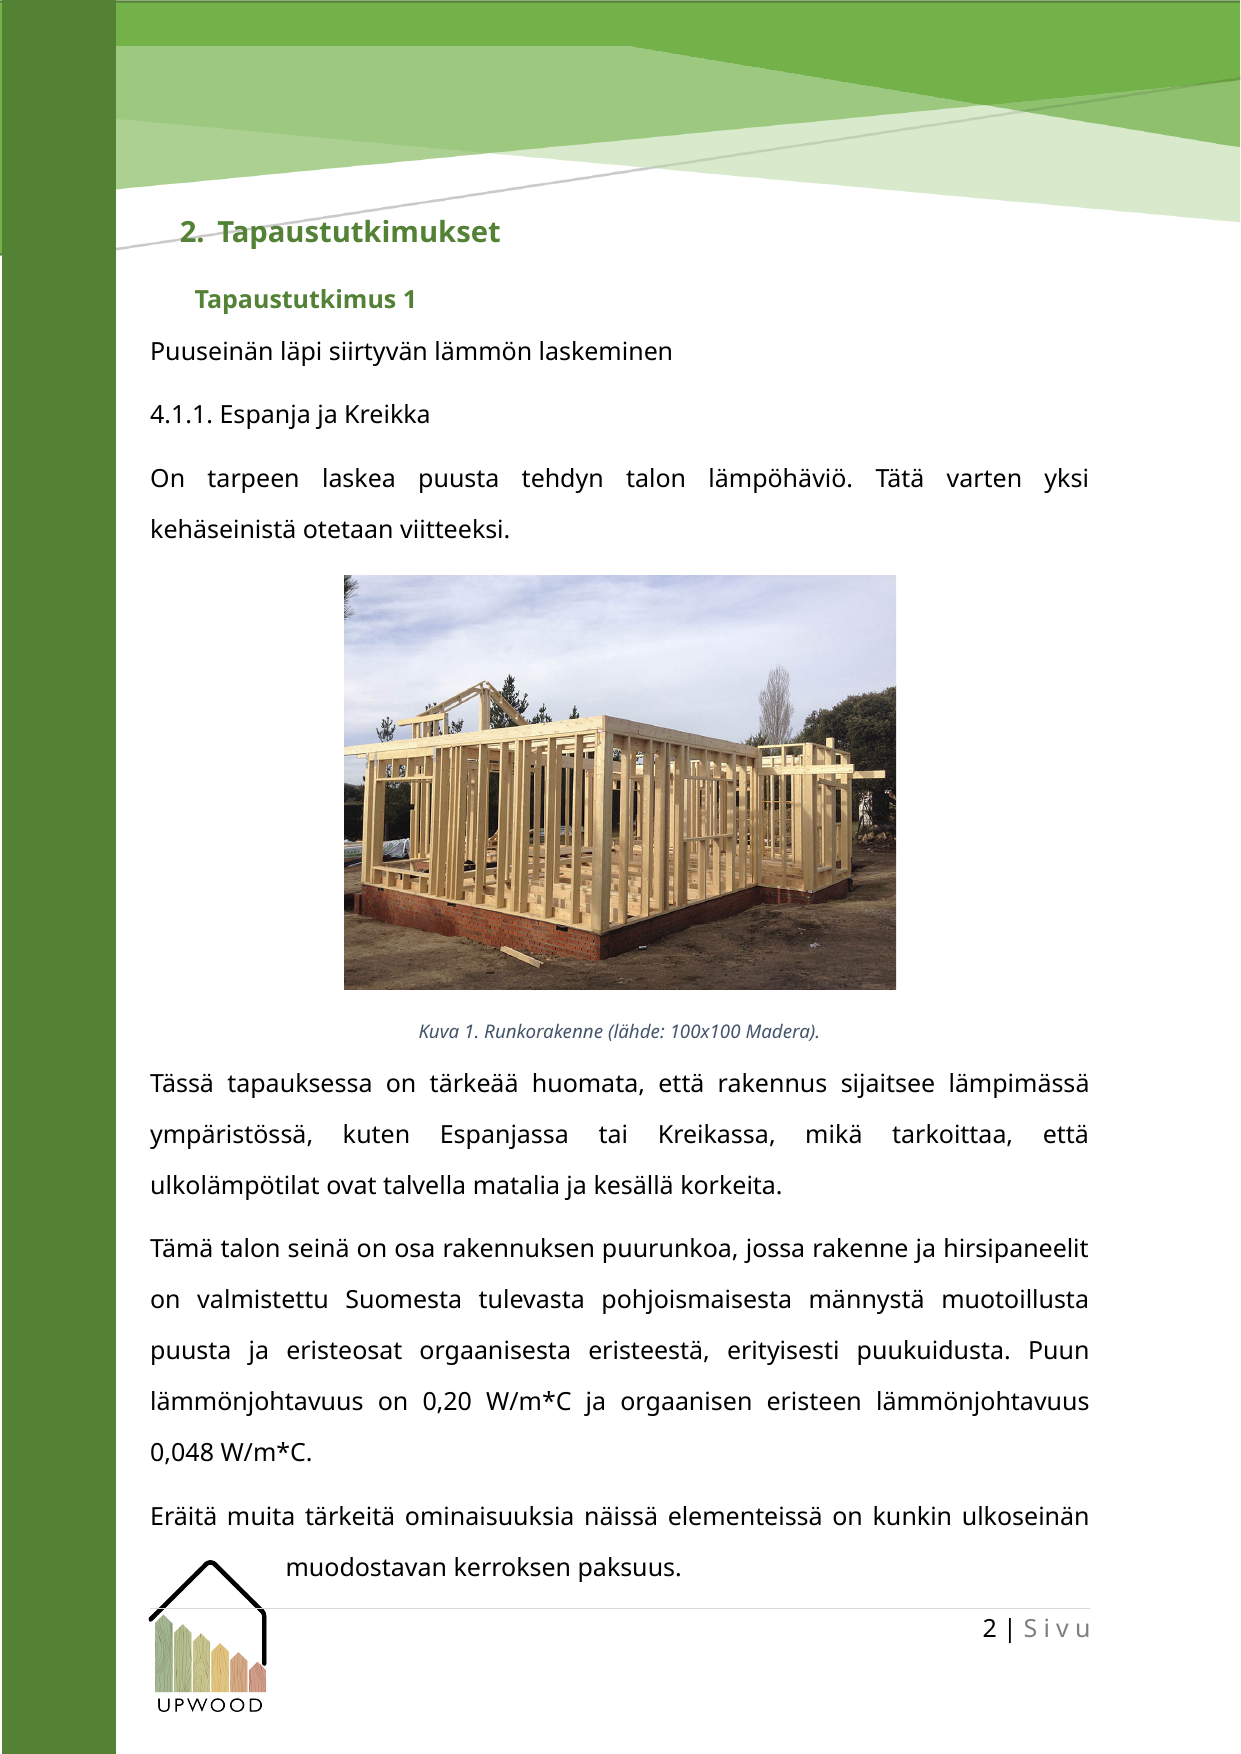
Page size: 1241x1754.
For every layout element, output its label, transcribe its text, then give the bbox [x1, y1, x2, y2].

text Eräitä muita tärkeitä ominaisuuksia näissä elementeissä on kunkin ulkoseinän muodostavan kerroksen paksuus. [150, 1498, 1090, 1584]
text 4.1.1. Espanja ja Kreikka [150, 397, 1090, 431]
text Puuseinän läpi siirtyvän lämmön laskeminen [150, 333, 1090, 368]
subtitle Tapaustutkimus 1 [194, 282, 1090, 316]
text Tässä tapauksessa on tärkeää huomata, että rakennus sijaitsee lämpimässä ympäristössä, kuten Espanjassa tai Kreikassa, mikä tarkoittaa, että ulkolämpötilat ovat talvella matalia ja kesällä korkeita. [150, 1065, 1090, 1201]
picture [116, 46, 1241, 283]
picture [148, 1560, 267, 1712]
text On tarpeen laskea puusta tehdyn talon lämpöhäviö. Tätä varten yksi kehäseinistä otetaan viitteeksi. [150, 461, 1090, 546]
picture [344, 575, 897, 990]
text Tämä talon seinä on osa rakennuksen puurunkoa, jossa rakenne ja hirsipaneelit on valmistettu Suomesta tulevasta pohjoismaisesta männystä muotoillusta puusta ja eristeosat orgaanisesta eristeestä, erityisesti puukuidusta. Puun lämmönjohtavuus on 0,20 W/m*C ja orgaanisen eristeen lämmönjohtavuus 0,048 W/m*C. [150, 1231, 1090, 1469]
subtitle Tapaustutkimukset [179, 211, 1090, 251]
